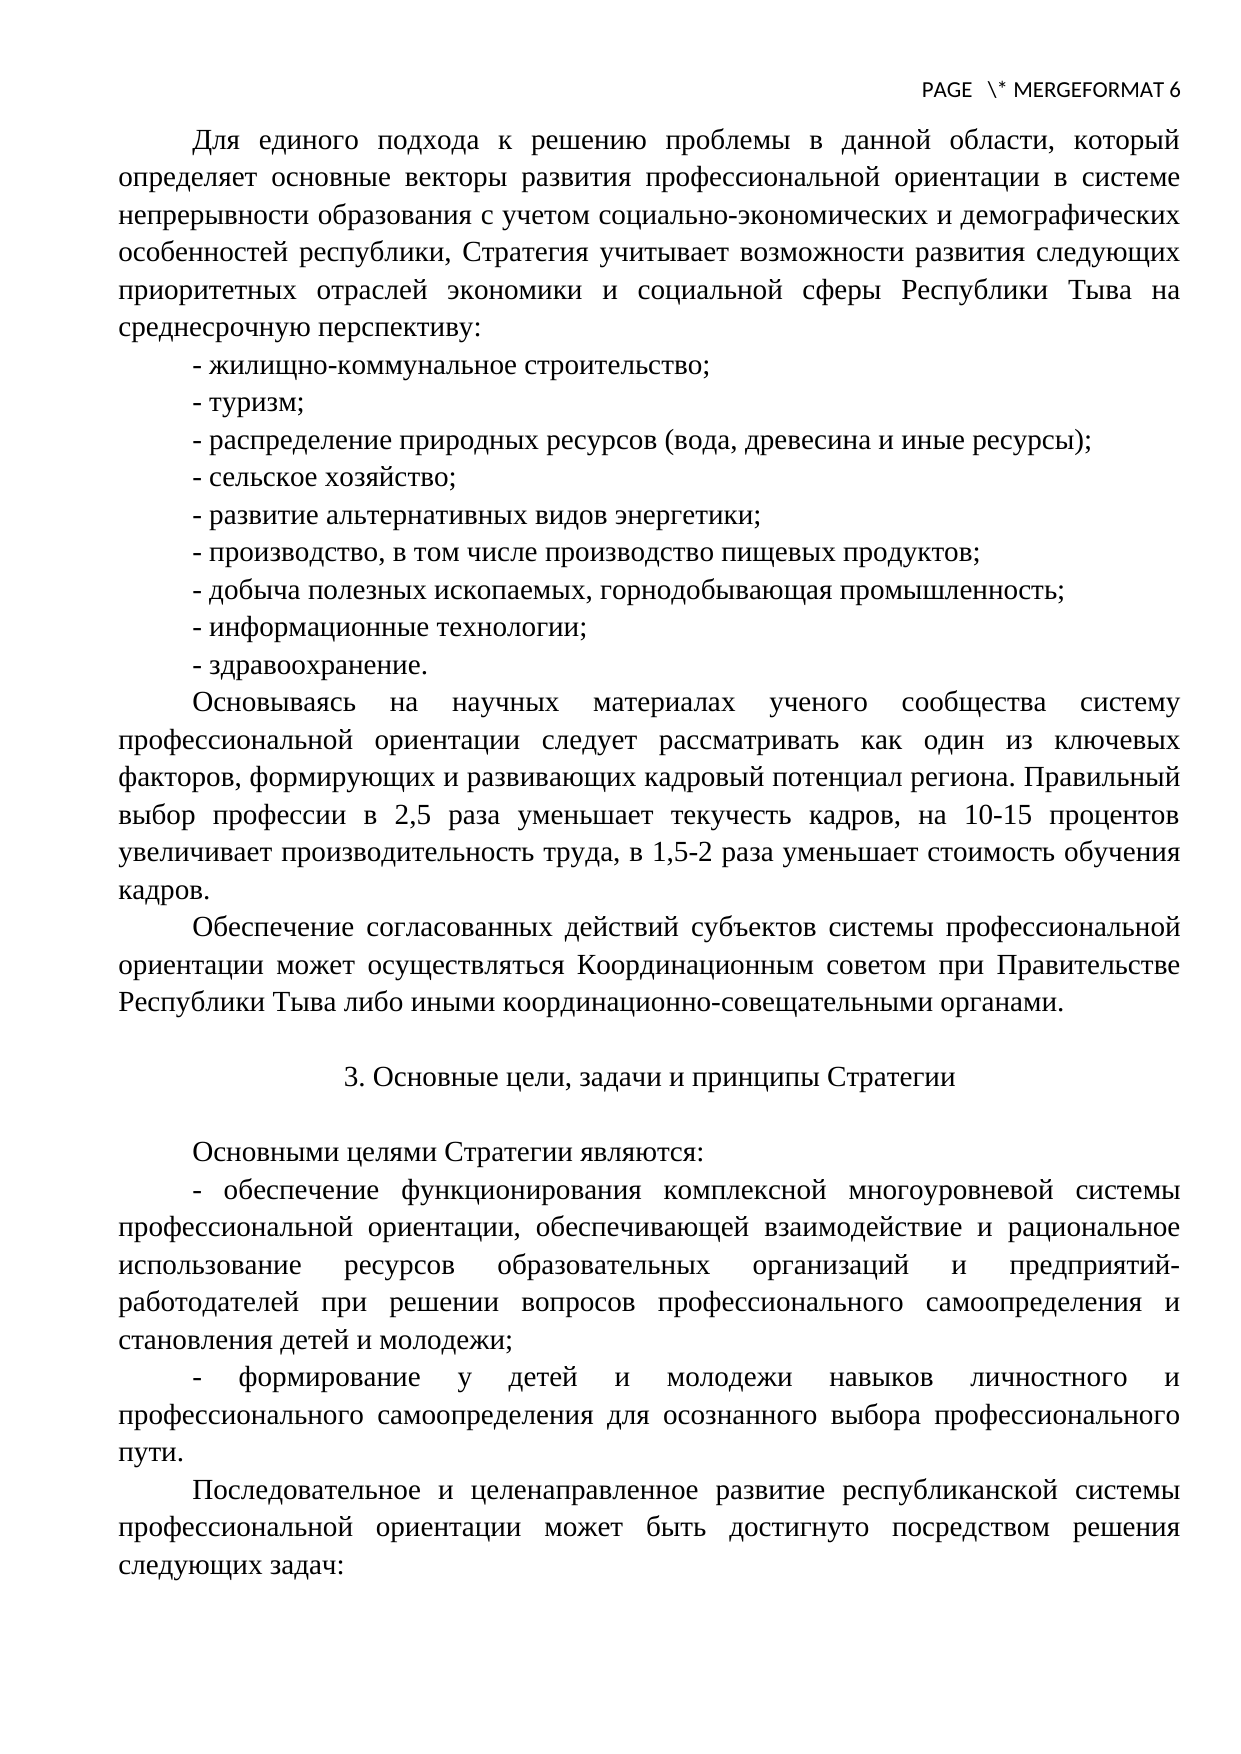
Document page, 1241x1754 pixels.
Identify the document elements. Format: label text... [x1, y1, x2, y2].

text - развитие альтернативных видов энергетики; [118, 493, 1181, 531]
text - жилищно-коммунальное строительство; [118, 343, 1181, 381]
text Основываясь на научных материалах ученого сообщества систему профессиональной ориентации следует рассматривать как один из ключевых факторов, формирующих и развивающих кадровый потенциал региона. Правильный выбор профессии в 2,5 раза уменьшает текучесть кадров, на 10-15 процентов увеличивает производительность труда, в 1,5-2 раза уменьшает стоимость обучения кадров. [118, 681, 1181, 906]
text - сельское хозяйство; [118, 456, 1181, 493]
text Обеспечение согласованных действий субъектов системы профессиональной ориентации может осуществляться Координационным советом при Правительстве Республики Тыва либо иными координационно-совещательными органами. [118, 906, 1181, 1018]
text Основными целями Стратегии являются: [118, 1131, 1181, 1168]
text Для единого подхода к решению проблемы в данной области, который определяет основные векторы развития профессиональной ориентации в системе непрерывности образования с учетом социально-экономических и демографических особенностей республики, Стратегия учитывает возможности развития следующих приоритетных отраслей экономики и социальной сферы Республики Тыва на среднесрочную перспективу: [118, 118, 1181, 343]
text - производство, в том числе производство пищевых продуктов; [118, 531, 1181, 568]
text - распределение природных ресурсов (вода, древесина и иные ресурсы); [118, 418, 1181, 456]
text - обеспечение функционирования комплексной многоуровневой системы профессиональной ориентации, обеспечивающей взаимодействие и рациональное использование ресурсов образовательных организаций и предприятий-работодателей при решении вопросов профессионального самоопределения и становления детей и молодежи; [118, 1168, 1181, 1356]
text - формирование у детей и молодежи навыков личностного и профессионального самоопределения для осознанного выбора профессионального пути. [118, 1356, 1181, 1468]
text - информационные технологии; [118, 606, 1181, 643]
text Последовательное и целенаправленное развитие республиканской системы профессиональной ориентации может быть достигнуто посредством решения следующих задач: [118, 1468, 1181, 1581]
text - добыча полезных ископаемых, горнодобывающая промышленность; [118, 568, 1181, 606]
text 3. Основные цели, задачи и принципы Стратегии [118, 1056, 1181, 1093]
text - здравоохранение. [118, 643, 1181, 681]
text - туризм; [118, 381, 1181, 418]
